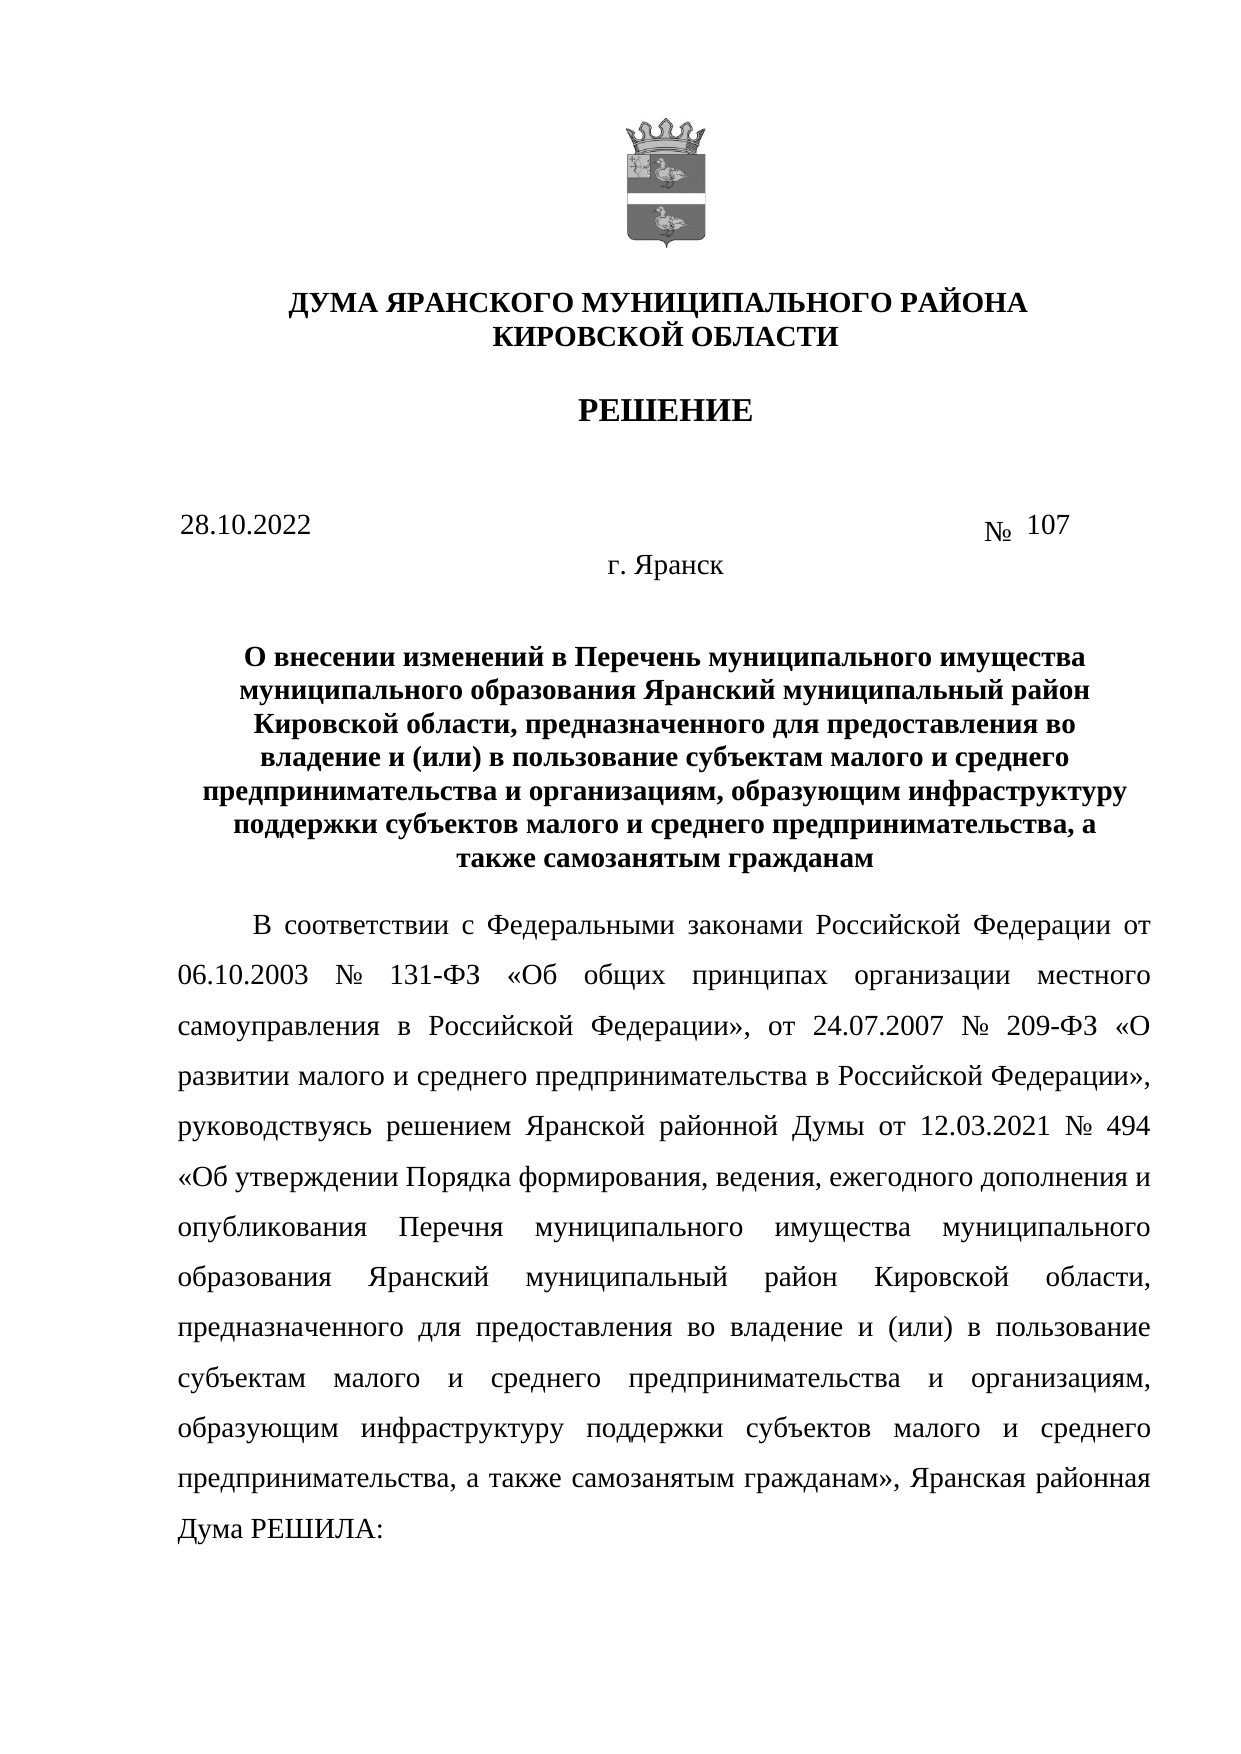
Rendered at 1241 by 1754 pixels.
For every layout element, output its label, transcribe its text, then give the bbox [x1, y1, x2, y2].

table_header [179, 118, 1152, 581]
text В соответствии с Федеральными законами Российской Федерации от 06.10.2003 № 131-ФЗ «Об общих принципах организации местного самоуправления в Российской Федерации», от 24.07.2007 № 209-ФЗ «О развитии малого и среднего предпринимательства в Российской Федерации», руководствуясь решением Яранской районной Думы от 12.03.2021 № 494 «Об утверждении Порядка формирования, ведения, ежегодного дополнения и опубликования Перечня муниципального имущества муниципального образования Яранский муниципальный район Кировской области, предназначенного для предоставления во владение и (или) в пользование субъектам малого и среднего предпринимательства и организациям, образующим инфраструктуру поддержки субъектов малого и среднего предпринимательства, а также самозанятым гражданам», Яранская районная Дума РЕШИЛА: [177, 907, 1152, 1544]
table_cell [179, 581, 1151, 907]
